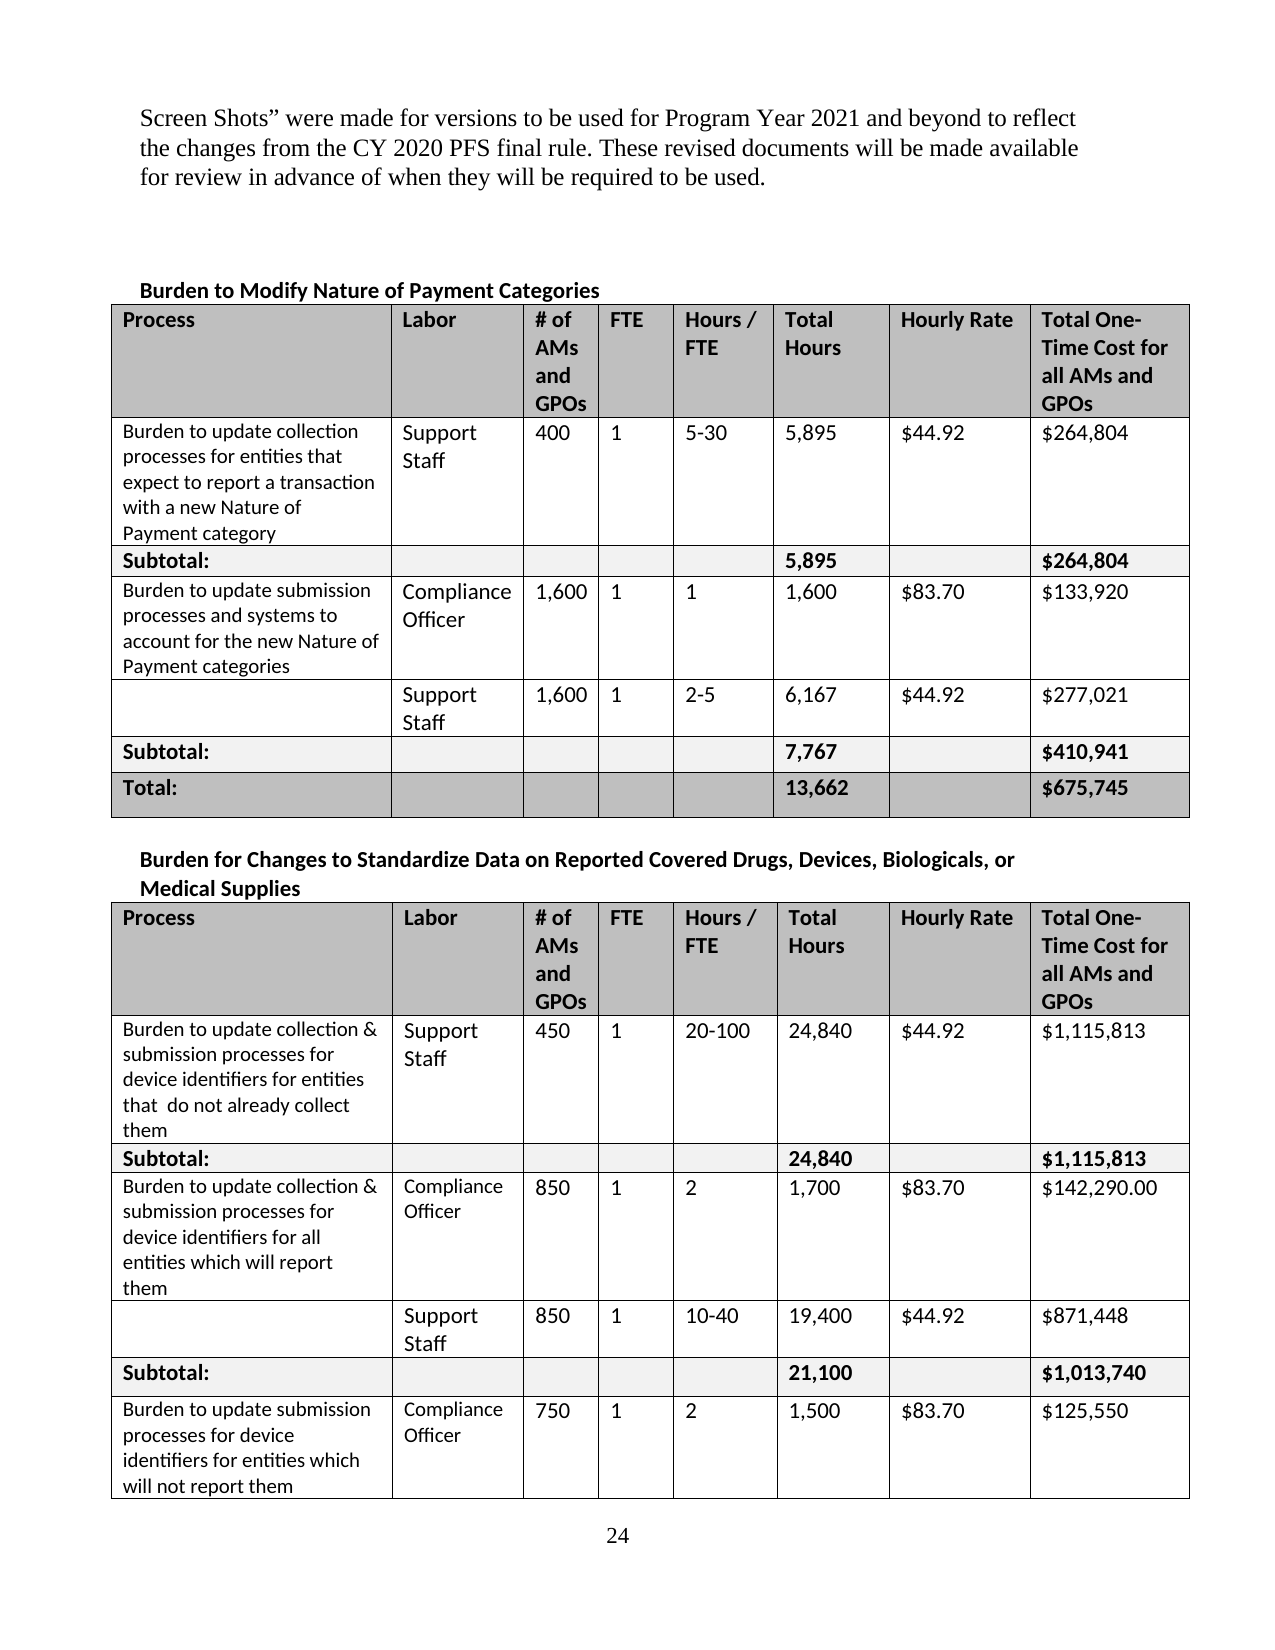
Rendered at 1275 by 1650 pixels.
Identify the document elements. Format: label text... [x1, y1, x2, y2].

table_cell 2-5 [674, 680, 773, 736]
table_header Labor [393, 903, 523, 1015]
table_cell $133,920 [1031, 577, 1189, 679]
table_cell $125,550 [1031, 1397, 1189, 1498]
table_cell 1 [674, 577, 773, 679]
table_cell Total: [112, 773, 391, 817]
table_header Hourly Rate [890, 903, 1030, 1015]
table_cell Burden to update submission processes and systems to account for the new Nature of Payment categories [112, 577, 391, 679]
table_header FTE [599, 903, 673, 1015]
table_header Total Hours [774, 305, 889, 417]
table_cell 24,840 [778, 1016, 889, 1143]
table_cell 6,167 [774, 680, 889, 736]
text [139, 103, 1087, 191]
table_cell 2 [674, 1173, 777, 1300]
table_cell Compliance Officer [393, 1397, 523, 1498]
table_cell Subtotal: [112, 737, 391, 772]
table_cell $44.92 [890, 1301, 1030, 1357]
table_cell [393, 1144, 523, 1172]
table_cell [112, 1301, 392, 1357]
table_header # of AMs and GPOs [524, 903, 598, 1015]
table_cell 1 [599, 680, 673, 736]
table_cell 400 [524, 418, 598, 545]
table_cell [674, 737, 773, 772]
table_cell [112, 680, 391, 736]
text Burden to Modify Nature of Payment Categories [139, 276, 1096, 304]
table_cell Support Staff [392, 680, 523, 736]
table_cell 1,600 [524, 577, 598, 679]
table_cell $871,448 [1031, 1301, 1189, 1357]
table_cell [392, 737, 523, 772]
table_cell Compliance Officer [393, 1173, 523, 1300]
table_cell 1 [599, 1301, 673, 1357]
table_cell [890, 1358, 1030, 1396]
table_cell [599, 773, 673, 817]
table_cell [890, 737, 1030, 772]
table_cell [524, 1358, 598, 1396]
table_cell $83.70 [890, 577, 1030, 679]
table_cell $83.70 [890, 1173, 1030, 1300]
table_cell [524, 773, 598, 817]
table_cell 5,895 [774, 546, 889, 576]
table_cell Compliance Officer [392, 577, 523, 679]
table_cell Subtotal: [112, 1358, 392, 1396]
table_cell $1,115,813 [1031, 1144, 1189, 1172]
table_header Process [112, 305, 391, 417]
table_header Hourly Rate [890, 305, 1030, 417]
table_cell 13,662 [774, 773, 889, 817]
table_cell $277,021 [1031, 680, 1189, 736]
table_cell 5,895 [774, 418, 889, 545]
table_cell $410,941 [1031, 737, 1189, 772]
table_cell $44.92 [890, 680, 1030, 736]
table_header Total One-Time Cost for all AMs and GPOs [1031, 305, 1189, 417]
table_cell 2 [674, 1397, 777, 1498]
table_cell $264,804 [1031, 418, 1189, 545]
table_cell $44.92 [890, 1016, 1030, 1143]
table_cell 20-100 [674, 1016, 777, 1143]
table_cell [674, 546, 773, 576]
table_cell $1,115,813 [1031, 1016, 1189, 1143]
table_cell [599, 737, 673, 772]
table_cell $1,013,740 [1031, 1358, 1189, 1396]
table_cell 1,500 [778, 1397, 889, 1498]
table_cell [524, 546, 598, 576]
table_cell 10-40 [674, 1301, 777, 1357]
table_cell [392, 773, 523, 817]
table_cell $83.70 [890, 1397, 1030, 1498]
table_header Process [112, 903, 392, 1015]
table_header FTE [599, 305, 673, 417]
table_cell [674, 773, 773, 817]
table_cell $675,745 [1031, 773, 1189, 817]
table_cell Support Staff [392, 418, 523, 545]
table_cell [890, 546, 1030, 576]
table_cell [599, 1144, 673, 1172]
table_cell $44.92 [890, 418, 1030, 545]
table_cell 7,767 [774, 737, 889, 772]
table_cell 5-30 [674, 418, 773, 545]
table_cell [524, 1144, 598, 1172]
table_cell Burden to update collection & submission processes for device identifiers for all entities which will report them [112, 1173, 392, 1300]
table_header Total Hours [778, 903, 889, 1015]
table_header Labor [392, 305, 523, 417]
table_cell [392, 546, 523, 576]
table_cell [674, 1144, 777, 1172]
table_header Total One-Time Cost for all AMs and GPOs [1031, 903, 1189, 1015]
table_cell Burden to update collection processes for entities that expect to report a transaction with a new Nature of Payment category [112, 418, 391, 545]
table_cell [524, 737, 598, 772]
table_cell 1,600 [524, 680, 598, 736]
table_cell 1 [599, 418, 673, 545]
table_cell 750 [524, 1397, 598, 1498]
table_cell 850 [524, 1173, 598, 1300]
table_cell 1 [599, 1397, 673, 1498]
table_cell 24,840 [778, 1144, 889, 1172]
table_cell [599, 546, 673, 576]
table_cell 850 [524, 1301, 598, 1357]
table_cell Burden to update submission processes for device identifiers for entities which will not report them [112, 1397, 392, 1498]
table_cell 21,100 [778, 1358, 889, 1396]
table_cell 1 [599, 577, 673, 679]
table_cell 1 [599, 1173, 673, 1300]
table_header # of AMs and GPOs [524, 305, 598, 417]
table_header Hours / FTE [674, 305, 773, 417]
table_cell [890, 773, 1030, 817]
table_cell 19,400 [778, 1301, 889, 1357]
text Burden for Changes to Standardize Data on Reported Covered Drugs, Devices, Biologicals, or Medical Supplies [139, 846, 1096, 902]
table_cell 1 [599, 1016, 673, 1143]
table_cell Support Staff [393, 1301, 523, 1357]
table_header Hours / FTE [674, 903, 777, 1015]
table_cell Subtotal: [112, 546, 391, 576]
table_cell $142,290.00 [1031, 1173, 1189, 1300]
table_cell Subtotal: [112, 1144, 392, 1172]
table_cell Support Staff [393, 1016, 523, 1143]
table_cell [890, 1144, 1030, 1172]
table_cell [599, 1358, 673, 1396]
table_cell [674, 1358, 777, 1396]
table_cell 1,600 [774, 577, 889, 679]
table_cell $264,804 [1031, 546, 1189, 576]
table_cell Burden to update collection & submission processes for device identifiers for entities that do not already collect them [112, 1016, 392, 1143]
table_cell [393, 1358, 523, 1396]
table_cell 1,700 [778, 1173, 889, 1300]
table_cell 450 [524, 1016, 598, 1143]
